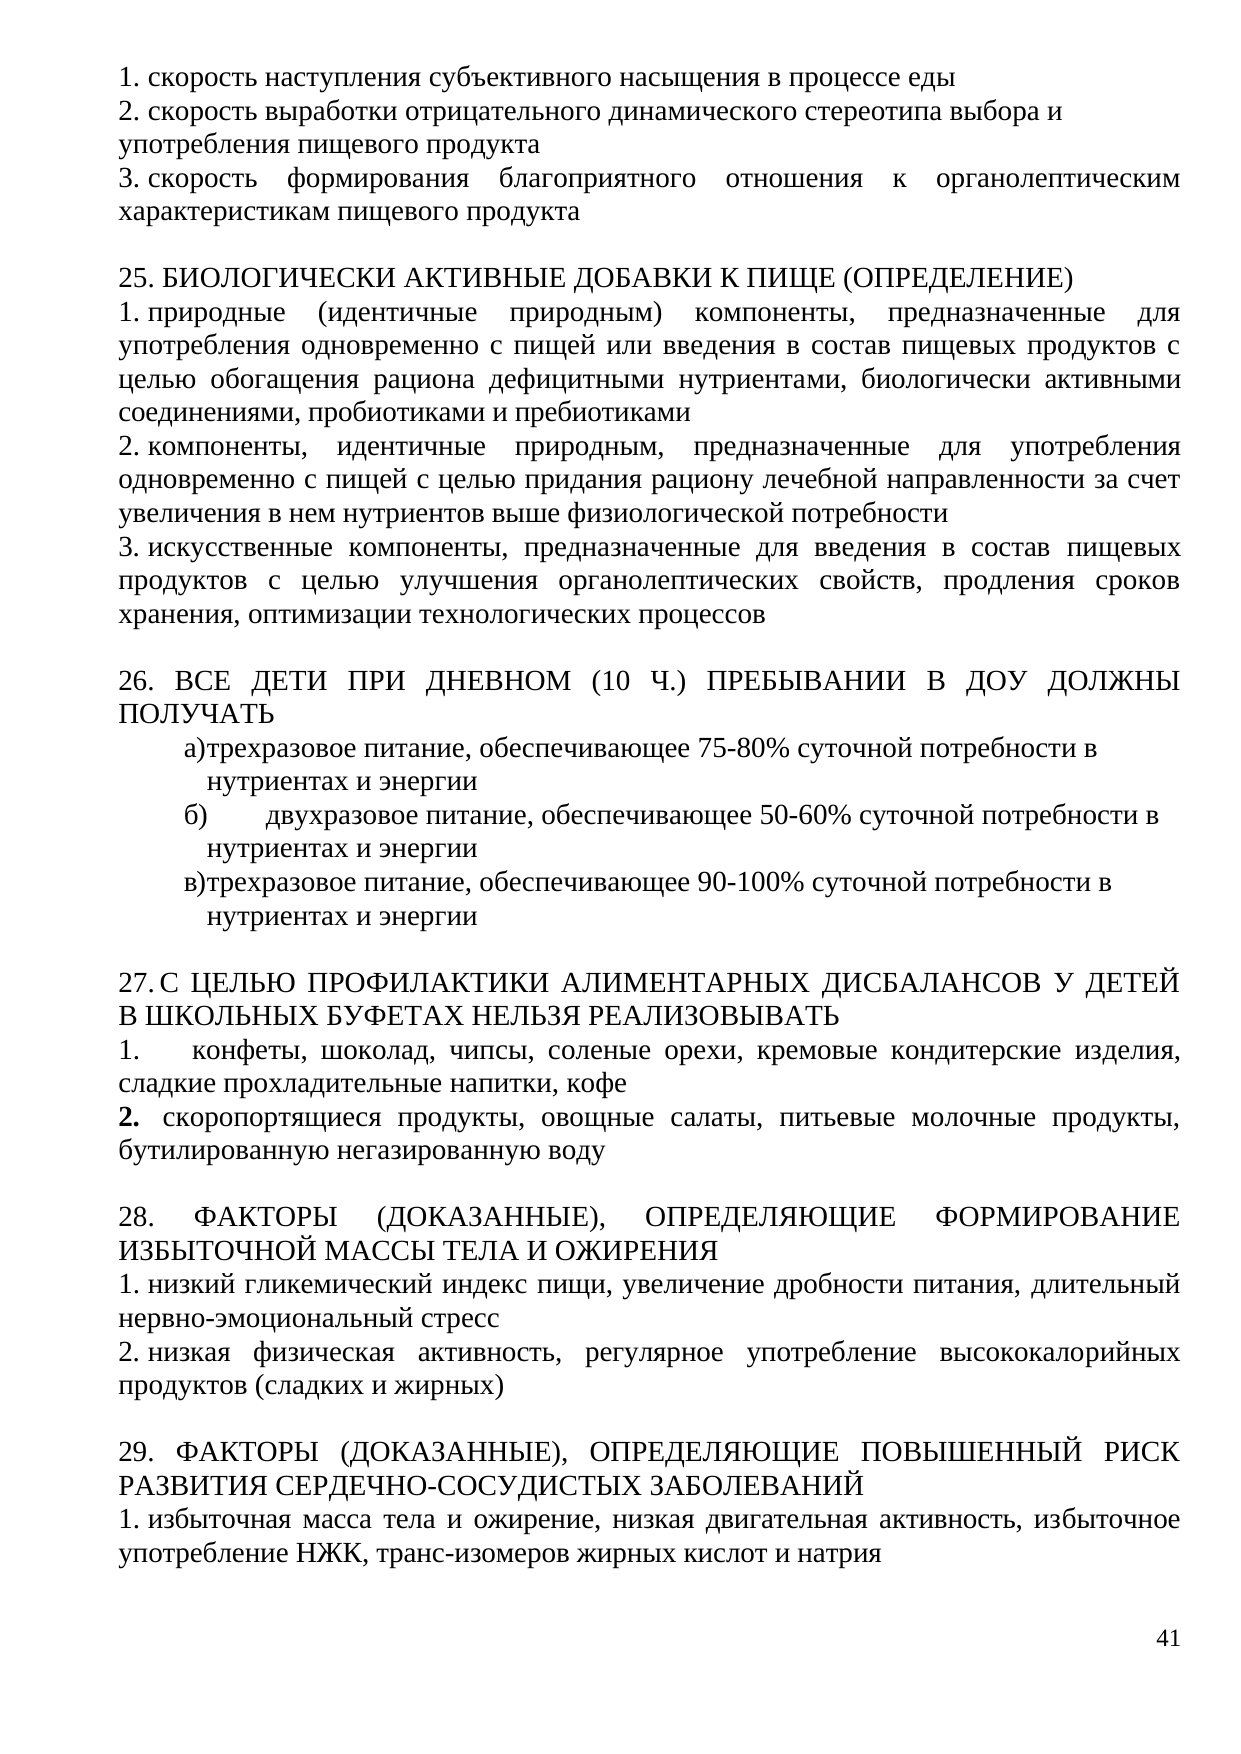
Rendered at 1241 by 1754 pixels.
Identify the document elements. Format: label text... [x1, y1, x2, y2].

list избыточная масса тела и ожирение, низкая двигательная активность, избыточное употребление НЖК, транс-изомеров жирных кислот и натрия [118, 1501, 1180, 1568]
text б) двухразовое питание, обеспечивающее 50-60% суточной потребности в нутриентах и энергии [183, 797, 1181, 864]
list низкая физическая активность, регулярное употребление высококалорийных продуктов (сладких и жирных) [118, 1334, 1180, 1401]
list искусственные компоненты, предназначенные для введения в состав пищевых продуктов с целью улучшения органолептических свойств, продления сроков хранения, оптимизации технологических процессов [118, 529, 1181, 629]
text 26. ВСЕ ДЕТИ ПРИ ДНЕВНОМ (10 Ч.) ПРЕБЫВАНИИ В ДОУ ДОЛЖНЫ ПОЛУЧАТЬ [118, 663, 1181, 730]
list скорость формирования благоприятного отношения к органолептическим характеристикам пищевого продукта [118, 160, 1181, 227]
list низкий гликемический индекс пищи, увеличение дробности питания, длительный нервно-эмоциональный стресс [118, 1267, 1180, 1334]
list скоропортящиеся продукты, овощные салаты, питьевые молочные продукты, бутилированную негазированную воду [118, 1099, 1181, 1166]
text в) трехразовое питание, обеспечивающее 90-100% суточной потребности в нутриентах и энергии [183, 864, 1181, 931]
list С ЦЕЛЬЮ ПРОФИЛАКТИКИ АЛИМЕНТАРНЫХ ДИСБАЛАНСОВ У ДЕТЕЙ В ШКОЛЬНЫХ БУФЕТАХ НЕЛЬЗЯ РЕАЛИЗОВЫВАТЬ [118, 965, 1181, 1032]
text 25. БИОЛОГИЧЕСКИ АКТИВНЫЕ ДОБАВКИ К ПИЩЕ (ОПРЕДЕЛЕНИЕ) [118, 260, 1181, 294]
list скорость наступления субъективного насыщения в процессе еды [118, 59, 1181, 93]
list скорость выработки отрицательного динамического стереотипа выбора и употребления пищевого продукта [118, 93, 1181, 160]
list конфеты, шоколад, чипсы, соленые орехи, кремовые кондитерские изделия, сладкие прохладительные напитки, кофе [118, 1032, 1181, 1099]
list компоненты, идентичные природным, предназначенные для употребления одновременно с пищей с целью придания рациону лечебной направленности за счет увеличения в нем нутриентов выше физиологической потребности [118, 428, 1181, 529]
text а) трехразовое питание, обеспечивающее 75-80% суточной потребности в нутриентах и энергии [183, 730, 1181, 797]
text 29. ФАКТОРЫ (ДОКАЗАННЫЕ), ОПРЕДЕЛЯЮЩИЕ ПОВЫШЕННЫЙ РИСК РАЗВИТИЯ СЕРДЕЧНО-СОСУДИСТЫХ ЗАБОЛЕВАНИЙ [118, 1434, 1180, 1501]
list природные (идентичные природным) компоненты, предназначенные для употребления одновременно с пищей или введения в состав пищевых продуктов с целью обогащения рациона дефицитными нутриентами, биологически активными соединениями, пробиотиками и пребиотиками [118, 294, 1181, 428]
text 28. ФАКТОРЫ (ДОКАЗАННЫЕ), ОПРЕДЕЛЯЮЩИЕ ФОРМИРОВАНИЕ ИЗБЫТОЧНОЙ МАССЫ ТЕЛА И ОЖИРЕНИЯ [118, 1199, 1181, 1267]
